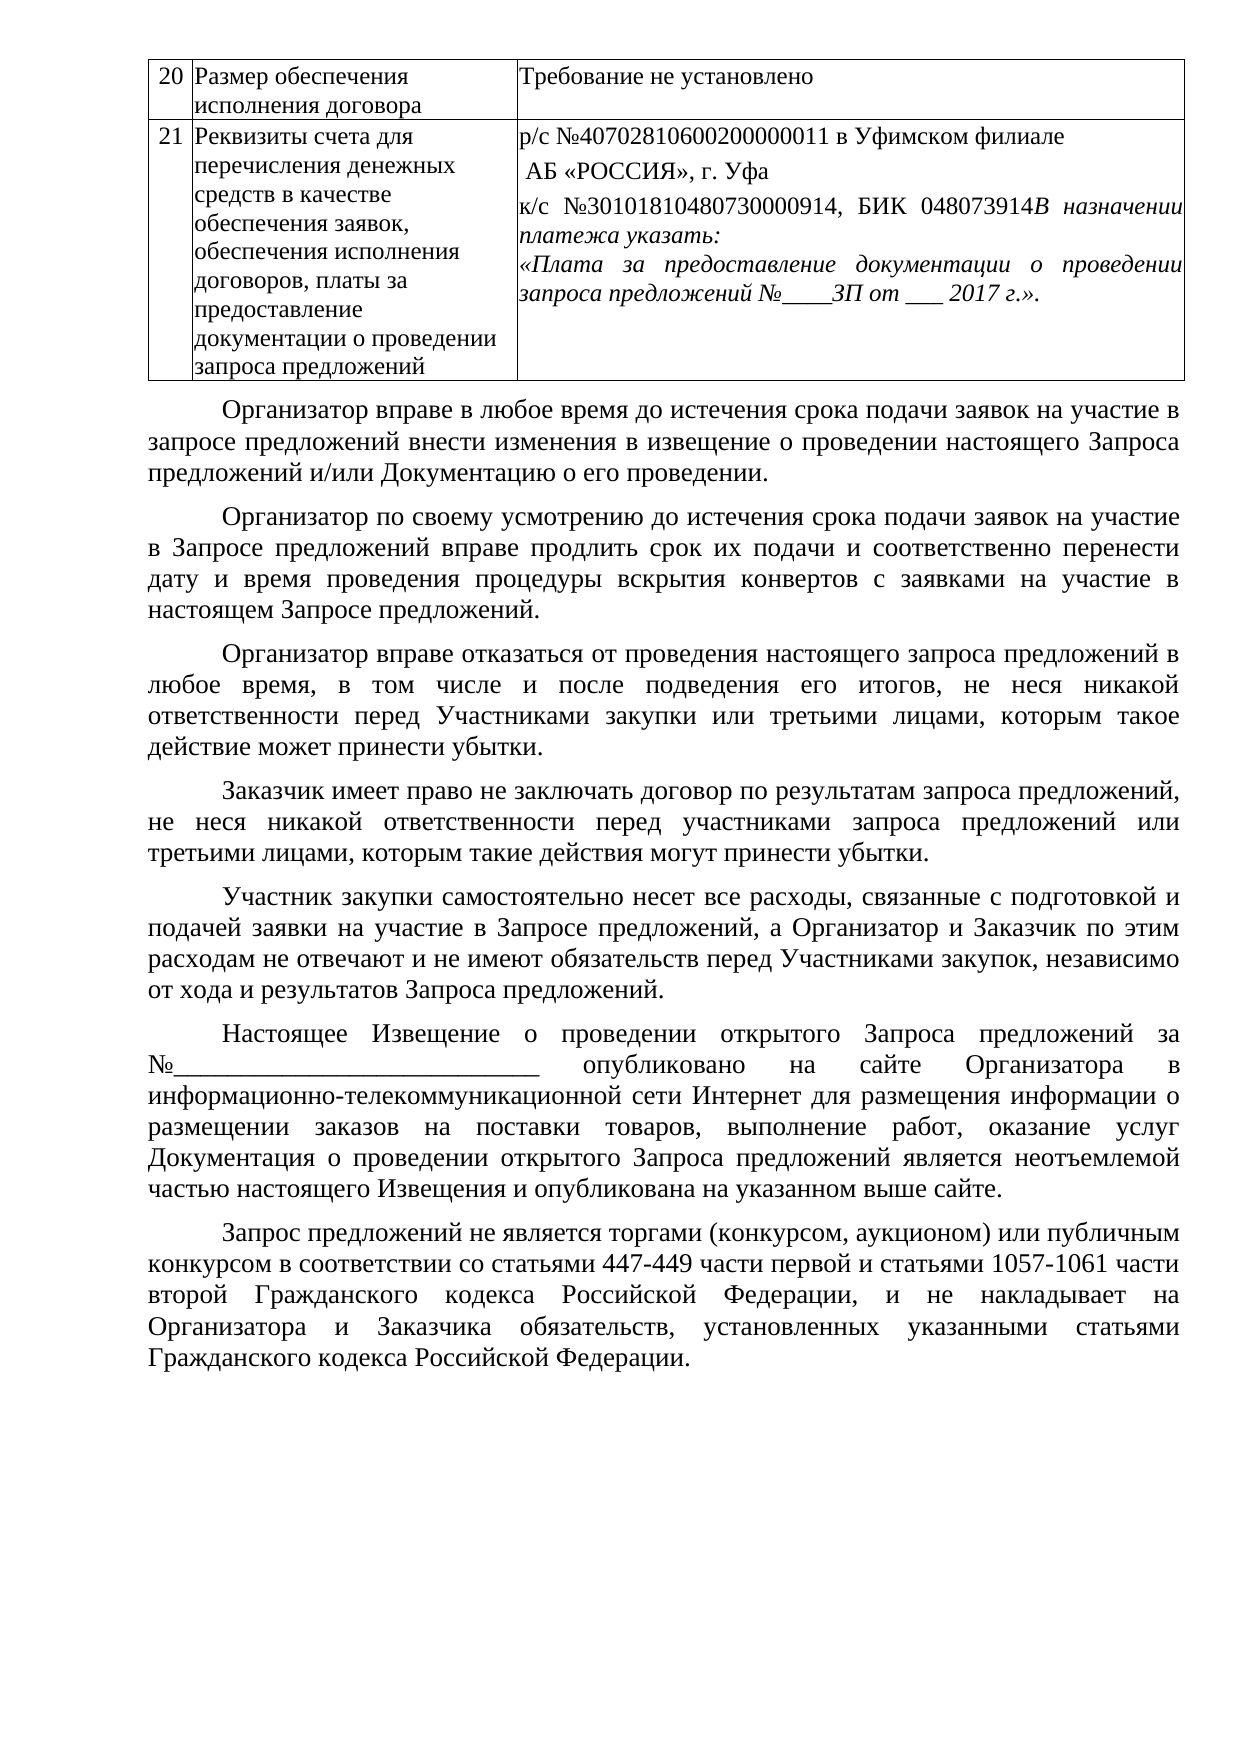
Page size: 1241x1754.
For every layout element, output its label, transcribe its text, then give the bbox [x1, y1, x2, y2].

table_cell 20 [149, 60, 192, 119]
table_cell Реквизиты счета для перечисления денежных средств в качестве обеспечения заявок, обеспечения исполнения договоров, платы за предоставление документации о проведении запроса предложений [193, 120, 517, 380]
text Организатор по своему усмотрению до истечения срока подачи заявок на участие в Запросе предложений вправе продлить срок их подачи и соответственно перенести дату и время проведения процедуры вскрытия конвертов с заявками на участие в настоящем Запросе предложений. [148, 499, 1181, 624]
text Заказчик имеет право не заключать договор по результатам запроса предложений не неся никакой ответственности перед участниками запроса предложений или третьими лицами которым такие действия могут принести убытки. [148, 774, 1181, 867]
text Организатор вправе в любое время до истечения срока подачи заявок на участие в запросе предложений внести изменения в извещение о проведении настоящего Запроса предложений и/или Документацию о его проведении. [148, 394, 1181, 487]
table_cell 21 [149, 120, 192, 380]
text Участник закупки самостоятельно несет все расходы, связанные с подготовкой и подачей заявки на участие в Запросе предложений, а Организатор и Заказчик по этим расходам не отвечают и не имеют обязательств перед Участниками закупок, независимо от хода и результатов Запроса предложений. [148, 880, 1181, 1004]
text Организатор вправе отказаться от проведения настоящего запроса предложений в любое время, в том числе и после подведения его итогов, не неся никакой ответственности перед Участниками закупки или третьими лицами, которым такое действие может принести убытки. [148, 637, 1181, 761]
text Запрос предложений не является торгами (конкурсом, аукционом) или публичным конкурсом в соответствии со статьями 447-449 части первой и статьями 1057-1061 части второй Гражданского кодекса Российской Федерации, и не накладывает на Организатора и Заказчика обязательств, установленных указанными статьями Гражданского кодекса Российской Федерации. [148, 1216, 1181, 1372]
table_cell р/с №40702810600200000011 в Уфимском филиале АБ «РОССИЯ», г. Уфа к/с №30101810480730000914, БИК 048073914В назначении платежа указать: «Плата за предоставление документации о проведении запроса предложений №____ЗП от ___ 2017 г.». [518, 120, 1184, 380]
table_cell Размер обеспечения исполнения договора [193, 60, 517, 119]
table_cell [518, 60, 1184, 119]
text Настоящее Извещение о проведении открытого Запроса предложений за №___________________________ опубликовано на сайте Организатора в информационно-телекоммуникационной сети Интернет для размещения информации о размещении заказов на поставки товаров, выполнение работ, оказание услуг Документация о проведении открытого Запроса предложений является неотъемлемой частью настоящего Извещения и опубликована на указанном выше сайте. [148, 1017, 1181, 1204]
